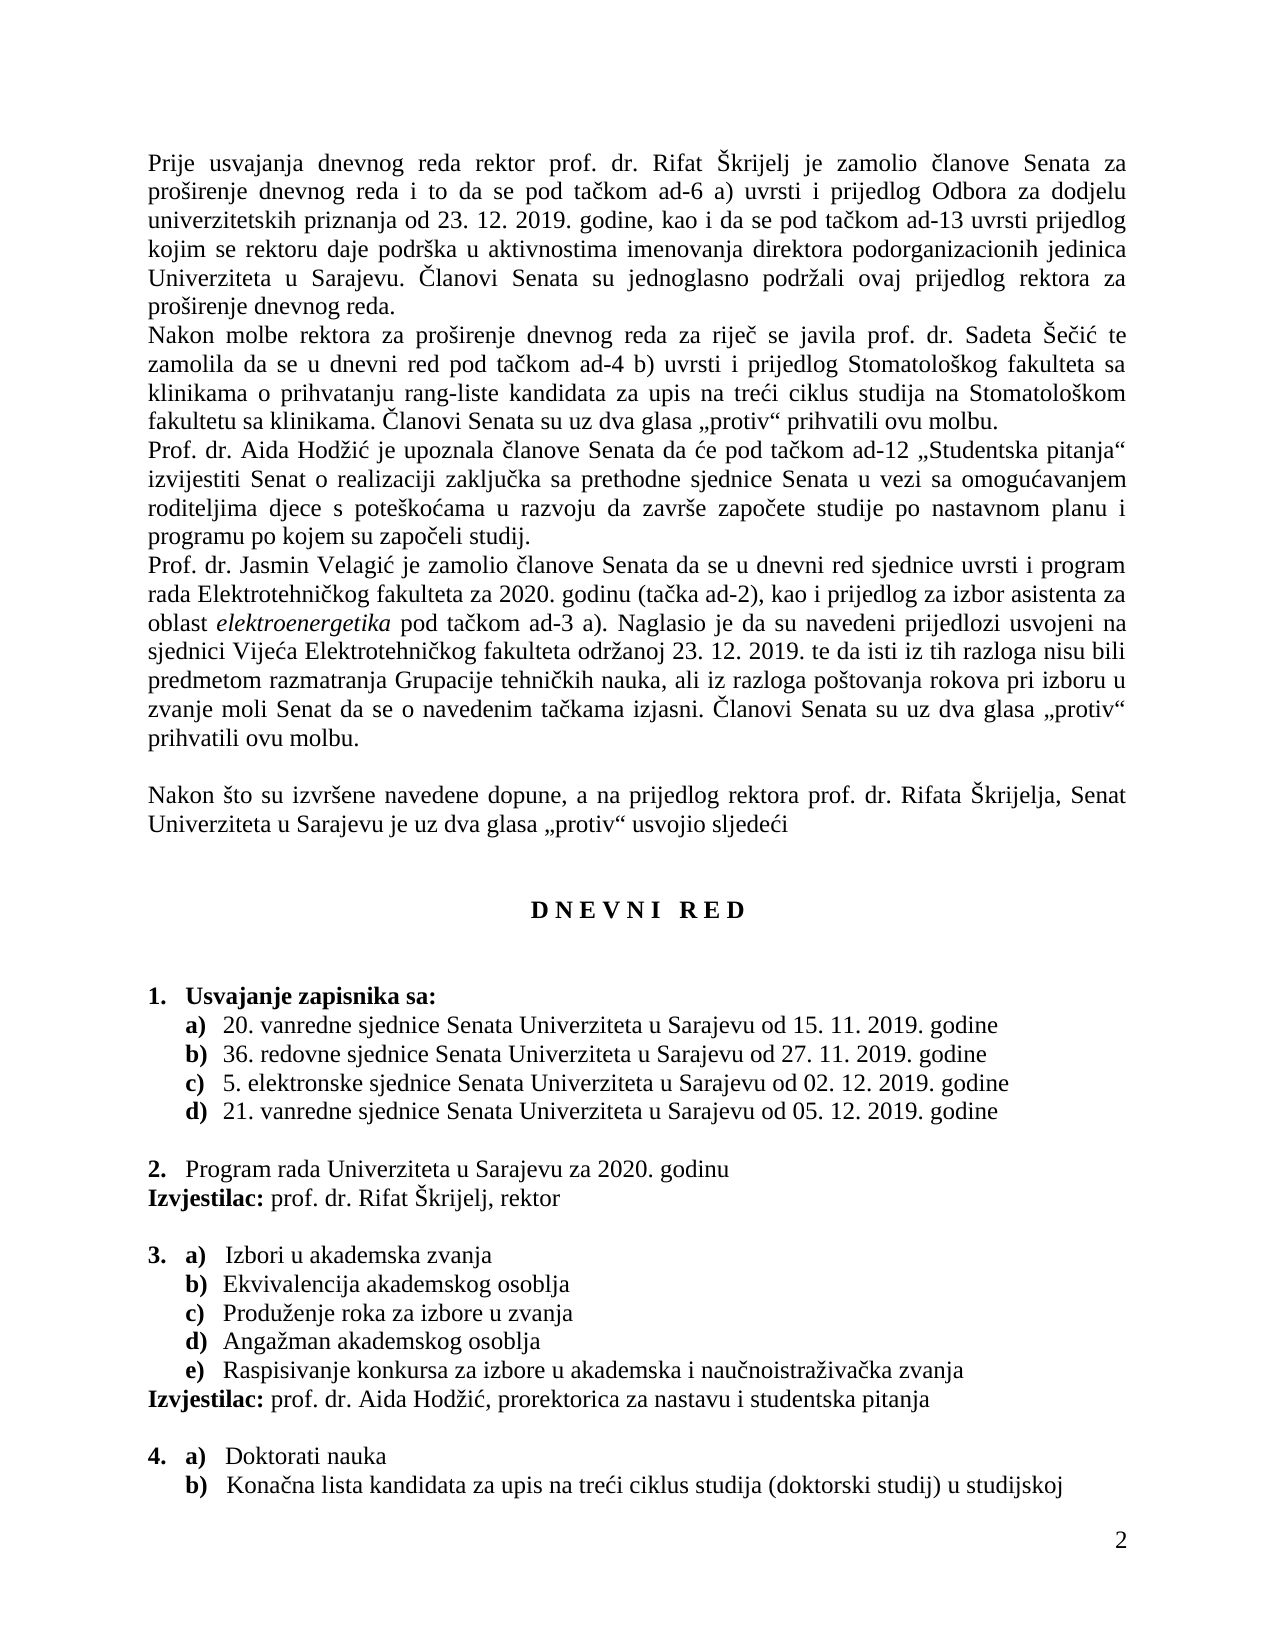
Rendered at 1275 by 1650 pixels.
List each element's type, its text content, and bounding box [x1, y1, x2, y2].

list 36. redovne sjednice Senata Univerziteta u Sarajevu od 27. 11. 2019. godine [185, 1039, 1127, 1068]
text Nakon molbe rektora za proširenje dnevnog reda za riječ se javila prof. dr. Sadeta Šečić te zamolila da se u dnevni red pod tačkom ad-4 b) uvrsti i prijedlog Stomatološkog fakulteta sa klinikama o prihvatanju rang-liste kandidata za upis na treći ciklus studija na Stomatološkom fakultetu sa klinikama. Članovi Senata su uz dva glasa „protiv“ prihvatili ovu molbu. [148, 320, 1127, 435]
list a) Doktorati nauka [148, 1441, 1127, 1470]
text D N E V N I R E D [148, 895, 1127, 924]
text b) Konačna lista kandidata za upis na treći ciklus studija (doktorski studij) u studijskoj [185, 1470, 1127, 1499]
text Prof. dr. Aida Hodžić je upoznala članove Senata da će pod tačkom ad-12 „Studentska pitanja“ izvijestiti Senat o realizaciji zaključka sa prethodne sjednice Senata u vezi sa omogućavanjem roditeljima djece s poteškoćama u razvoju da završe započete studije po nastavnom planu i programu po kojem su započeli studij. [148, 435, 1127, 550]
list a) Izbori u akademska zvanja [148, 1240, 1127, 1269]
list 21. vanredne sjednice Senata Univerziteta u Sarajevu od 05. 12. 2019. godine [185, 1096, 1127, 1125]
list Produženje roka za izbore u zvanja [185, 1298, 1127, 1326]
list 5. elektronske sjednice Senata Univerziteta u Sarajevu od 02. 12. 2019. godine [185, 1068, 1127, 1096]
text Nakon što su izvršene navedene dopune, a na prijedlog rektora prof. dr. Rifata Škrijelja, Senat Univerziteta u Sarajevu je uz dva glasa „protiv“ usvojio sljedeći [148, 780, 1127, 838]
list Usvajanje zapisnika sa: [148, 981, 1127, 1010]
text Izvjestilac: prof. dr. Aida Hodžić, prorektorica za nastavu i studentska pitanja [148, 1384, 1127, 1413]
text Prof. dr. Jasmin Velagić je zamolio članove Senata da se u dnevni red sjednice uvrsti i program rada Elektrotehničkog fakulteta za 2020. godinu (tačka ad-2), kao i prijedlog za izbor asistenta za oblast elektroenergetika pod tačkom ad-3 a). Naglasio je da su navedeni prijedlozi usvojeni na sjednici Vijeća Elektrotehničkog fakulteta održanoj 23. 12. 2019. te da isti iz tih razloga nisu bili predmetom razmatranja Grupacije tehničkih nauka, ali iz razloga poštovanja rokova pri izboru u zvanje moli Senat da se o navedenim tačkama izjasni. Članovi Senata su uz dva glasa „protiv“ prihvatili ovu molbu. [148, 550, 1127, 751]
list Angažman akademskog osoblja [185, 1326, 1127, 1355]
list Program rada Univerziteta u Sarajevu za 2020. godinu [148, 1154, 1127, 1183]
list 20. vanredne sjednice Senata Univerziteta u Sarajevu od 15. 11. 2019. godine [185, 1010, 1127, 1039]
text Izvjestilac: prof. dr. Rifat Škrijelj, rektor [148, 1183, 1127, 1211]
list Ekvivalencija akademskog osoblja [185, 1269, 1127, 1298]
text Prije usvajanja dnevnog reda rektor prof. dr. Rifat Škrijelj je zamolio članove Senata za proširenje dnevnog reda i to da se pod tačkom ad-6 a) uvrsti i prijedlog Odbora za dodjelu univerzitetskih priznanja od 23. 12. 2019. godine, kao i da se pod tačkom ad-13 uvrsti prijedlog kojim se rektoru daje podrška u aktivnostima imenovanja direktora podorganizacionih jedinica Univerziteta u Sarajevu. Članovi Senata su jednoglasno podržali ovaj prijedlog rektora za proširenje dnevnog reda. [148, 148, 1127, 320]
list Raspisivanje konkursa za izbore u akademska i naučnoistraživačka zvanja [185, 1355, 1127, 1384]
